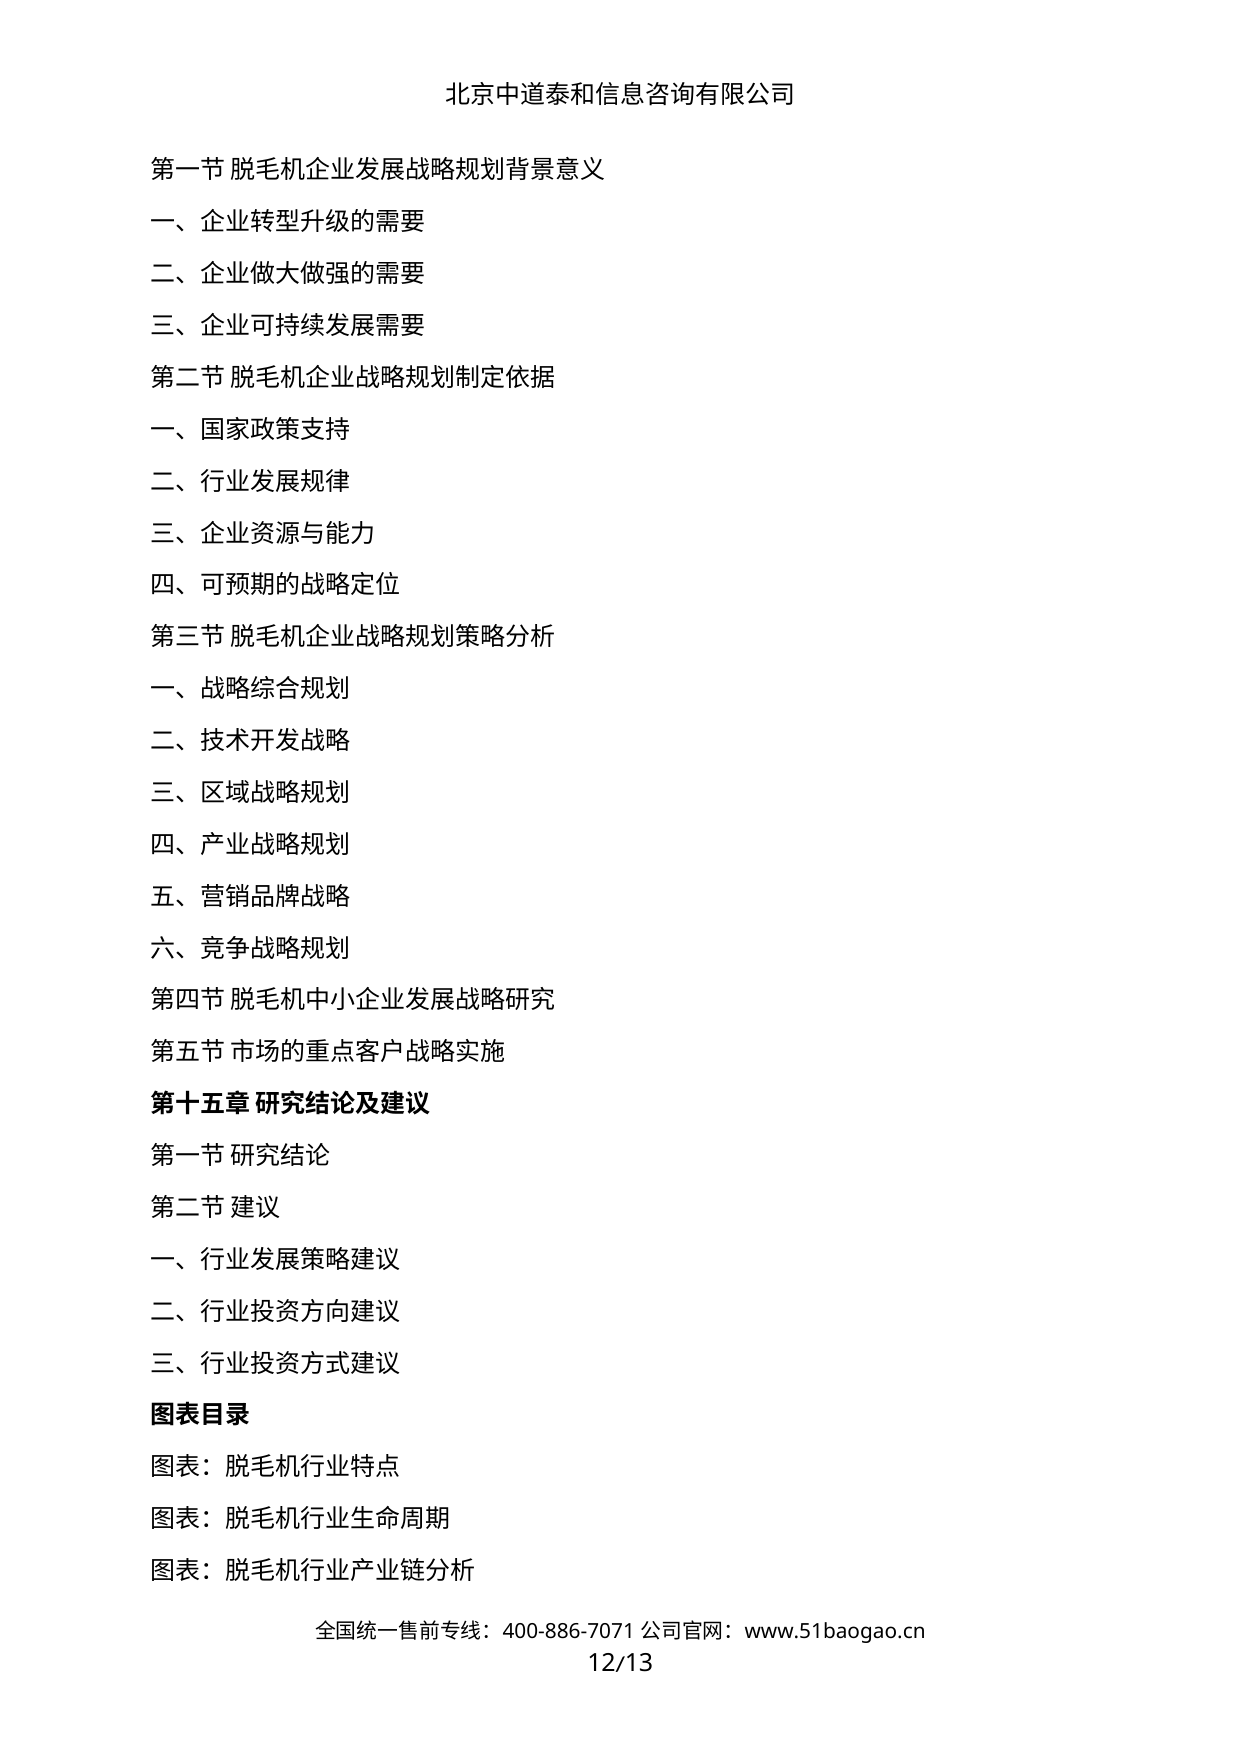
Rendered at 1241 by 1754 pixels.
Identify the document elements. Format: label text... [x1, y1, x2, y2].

text 二、行业投资方向建议 [150, 1291, 1090, 1327]
text 图表目录 [150, 1395, 1090, 1431]
text 第十五章 研究结论及建议 [150, 1084, 1090, 1120]
text 第四节 脱毛机中小企业发展战略研究 [150, 980, 1090, 1016]
text 图表：脱毛机行业生命周期 [150, 1499, 1090, 1535]
text 三、企业资源与能力 [150, 513, 1090, 549]
text 一、企业转型升级的需要 [150, 202, 1090, 238]
text 第一节 脱毛机企业发展战略规划背景意义 [150, 150, 1090, 186]
text 一、战略综合规划 [150, 669, 1090, 705]
text 图表：脱毛机行业特点 [150, 1447, 1090, 1483]
text 图表：脱毛机行业产业链分析 [150, 1551, 1090, 1587]
text 一、国家政策支持 [150, 409, 1090, 446]
text 二、企业做大做强的需要 [150, 254, 1090, 290]
text 四、产业战略规划 [150, 824, 1090, 861]
text 四、可预期的战略定位 [150, 565, 1090, 601]
text 三、区域战略规划 [150, 772, 1090, 809]
text 六、竞争战略规划 [150, 928, 1090, 964]
text 第一节 研究结论 [150, 1136, 1090, 1172]
text 三、企业可持续发展需要 [150, 306, 1090, 342]
text 二、技术开发战略 [150, 721, 1090, 757]
text 一、行业发展策略建议 [150, 1239, 1090, 1276]
text 五、营销品牌战略 [150, 876, 1090, 912]
text 二、行业发展规律 [150, 461, 1090, 497]
text 第二节 脱毛机企业战略规划制定依据 [150, 357, 1090, 394]
text 第二节 建议 [150, 1187, 1090, 1224]
text 三、行业投资方式建议 [150, 1343, 1090, 1379]
text 第五节 市场的重点客户战略实施 [150, 1032, 1090, 1068]
text 第三节 脱毛机企业战略规划策略分析 [150, 617, 1090, 653]
